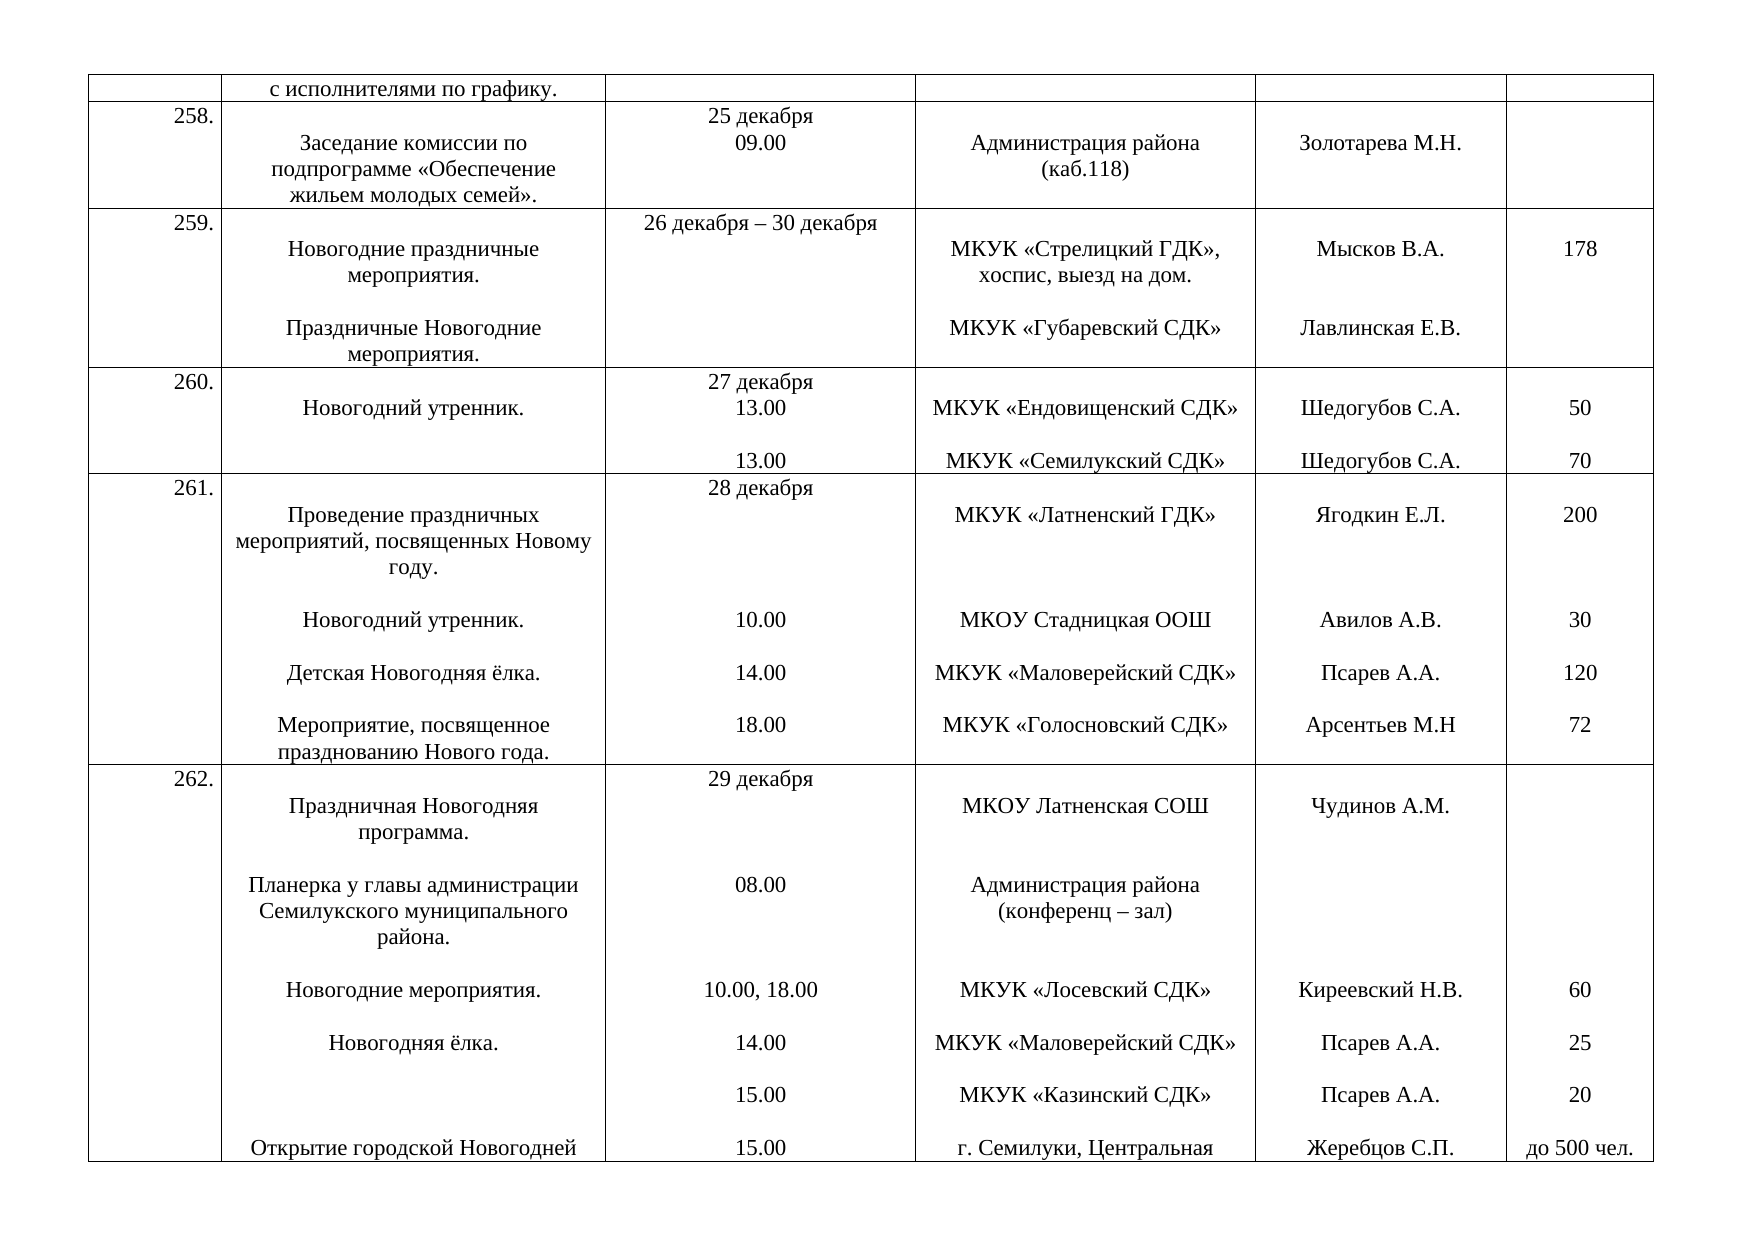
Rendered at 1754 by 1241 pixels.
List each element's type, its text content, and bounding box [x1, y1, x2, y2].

table_cell [89, 474, 221, 764]
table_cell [916, 75, 1255, 101]
table_cell [89, 75, 221, 101]
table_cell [916, 765, 1255, 1161]
table_cell Администрация района (каб.118) [916, 102, 1255, 208]
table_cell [1256, 765, 1506, 1161]
table_cell [1507, 102, 1653, 208]
table_cell 27 декабря 13.00 13.00 [606, 368, 915, 473]
table_cell [1507, 75, 1653, 101]
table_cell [222, 765, 605, 1161]
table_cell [606, 765, 915, 1161]
table_cell [89, 765, 221, 1161]
table_cell Новогодние праздничные мероприятия. Праздничные Новогодние мероприятия. [222, 209, 605, 367]
table_cell 26 декабря – 30 декабря [606, 209, 915, 367]
table_cell 50 70 [1507, 368, 1653, 473]
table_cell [1256, 75, 1506, 101]
table_cell Золотарева М.Н. [1256, 102, 1506, 208]
table_cell [89, 102, 221, 208]
table_cell Мысков В.А. Лавлинская Е.В. [1256, 209, 1506, 367]
table_cell 28 декабря 10.00 14.00 18.00 [606, 474, 915, 764]
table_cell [1507, 765, 1653, 1161]
table_cell Ягодкин Е.Л. Авилов А.В. Псарев А.А. Арсентьев М.Н [1256, 474, 1506, 764]
table_cell [89, 368, 221, 473]
table_cell МКУК «Латненский ГДК» МКОУ Стадницкая ООШ МКУК «Маловерейский СДК» МКУК «Голосновский СДК» [916, 474, 1255, 764]
table_cell Новогодний утренник. [222, 368, 605, 473]
table_cell МКУК «Ендовищенский СДК» МКУК «Семилукский СДК» [916, 368, 1255, 473]
table_cell Шедогубов С.А. Шедогубов С.А. [1256, 368, 1506, 473]
table_cell [89, 209, 221, 367]
table_cell Проведение праздничных мероприятий, посвященных Новому году. Новогодний утренник. Детская Новогодняя ёлка. Мероприятие, посвященное празднованию Нового года. [222, 474, 605, 764]
table_cell 178 [1507, 209, 1653, 367]
table_cell МКУК «Стрелицкий ГДК», хоспис, выезд на дом. МКУК «Губаревский СДК» [916, 209, 1255, 367]
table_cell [222, 75, 605, 101]
table_cell 200 30 120 72 [1507, 474, 1653, 764]
table_cell Заседание комиссии по подпрограмме «Обеспечение жильем молодых семей». [222, 102, 605, 208]
table_cell 25 декабря 09.00 [606, 102, 915, 208]
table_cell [606, 75, 915, 101]
